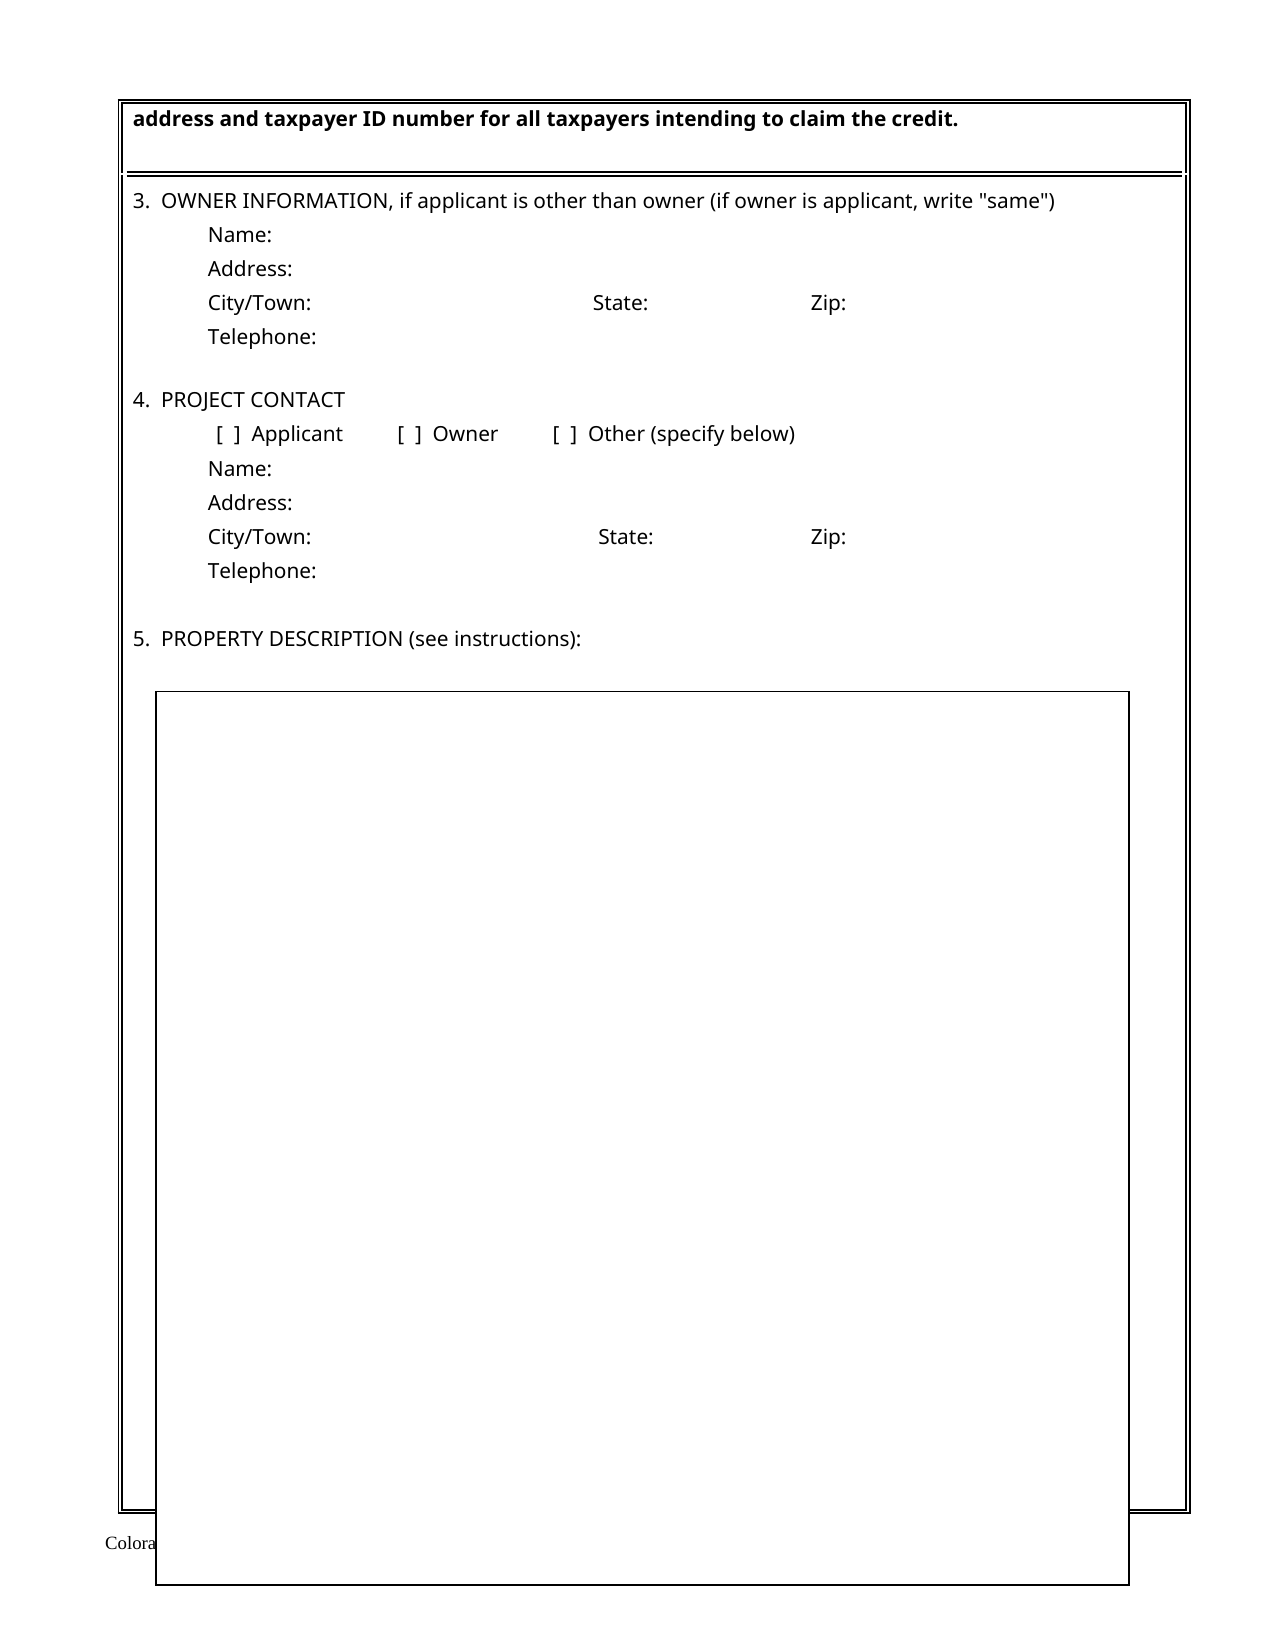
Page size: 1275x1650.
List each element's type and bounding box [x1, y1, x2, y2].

table_header [123, 104, 1185, 171]
table_cell [120, 171, 1188, 1509]
